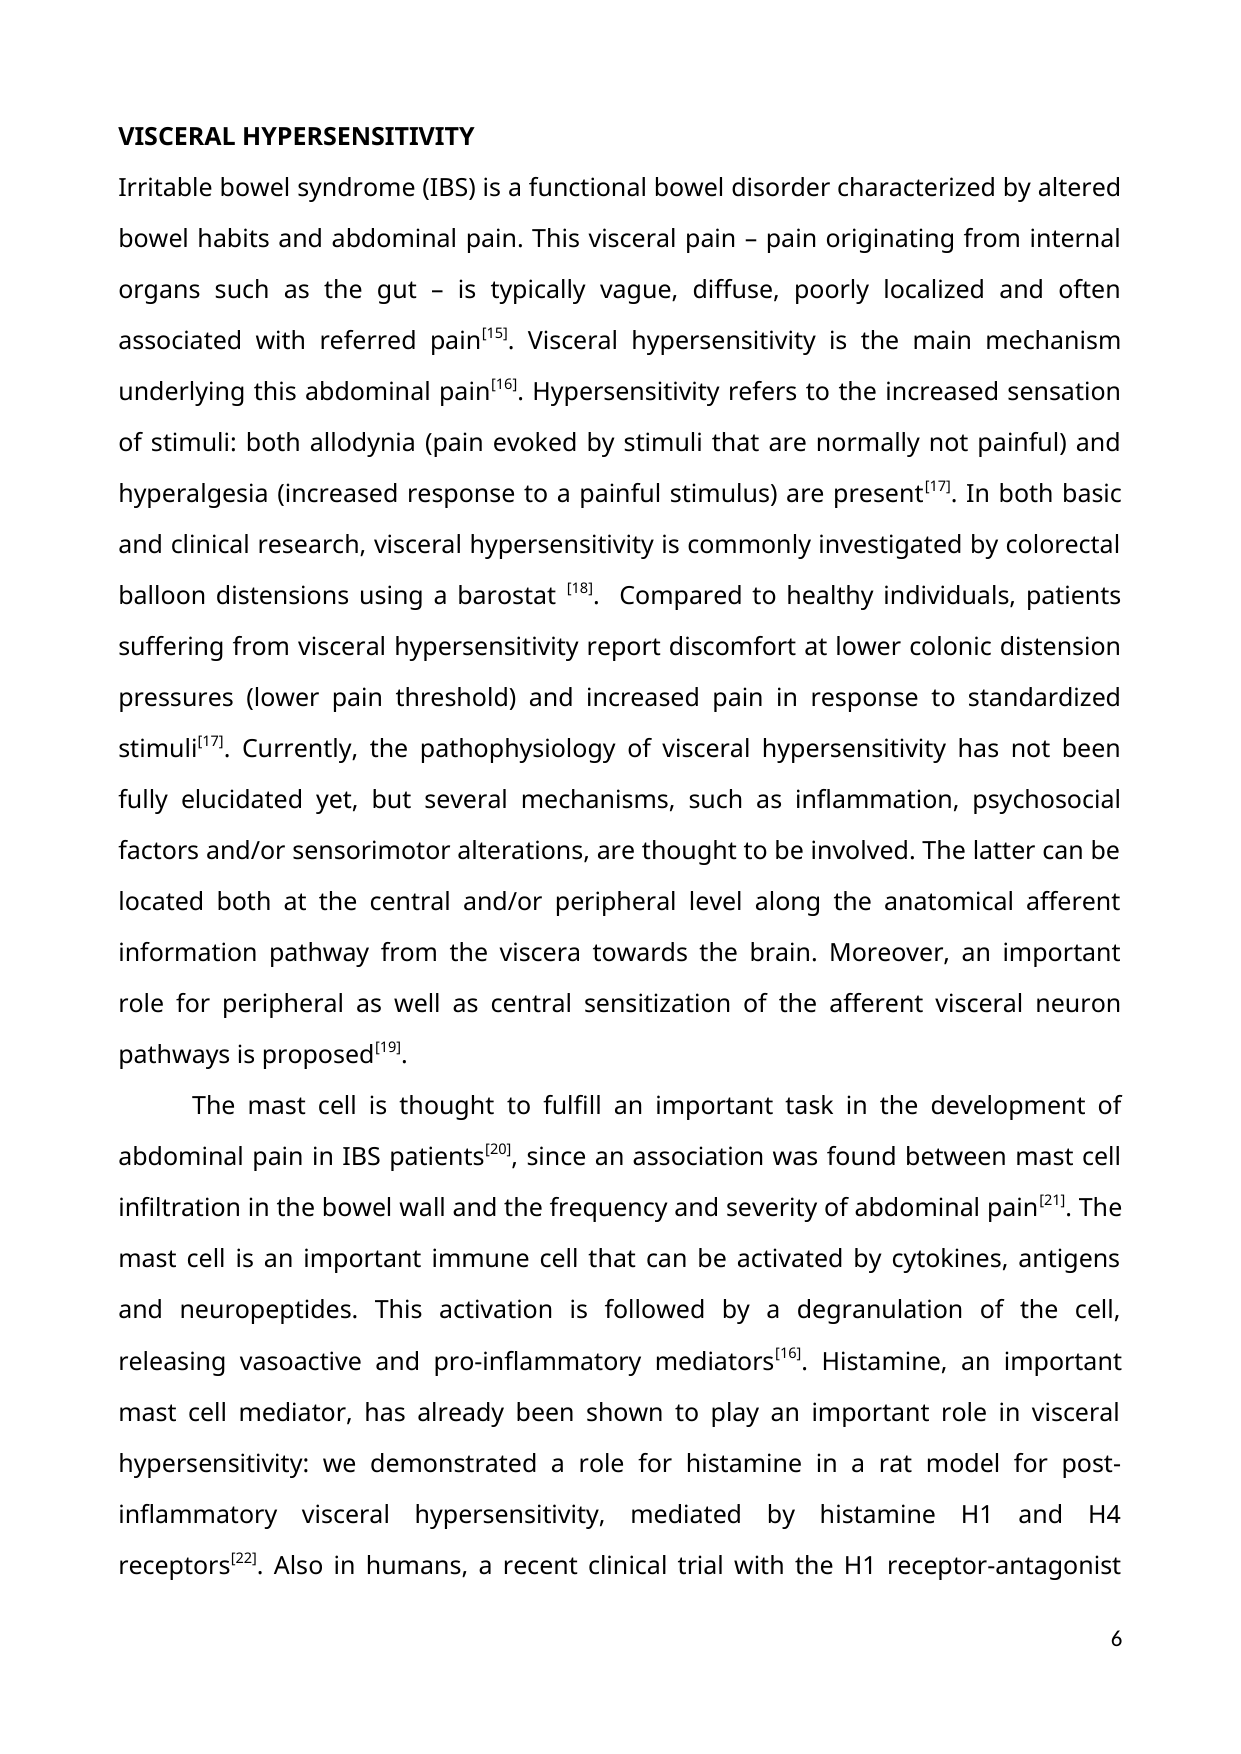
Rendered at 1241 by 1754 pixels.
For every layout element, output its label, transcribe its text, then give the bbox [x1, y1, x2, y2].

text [118, 1088, 1122, 1581]
text Irritable bowel syndrome (IBS) is a functional bowel disorder characterized by altered bowel habits and abdominal pain. This visceral pain – pain originating from internal organs such as the gut – is typically vague, diffuse, poorly localized and often associated with referred pain[15]. Visceral hypersensitivity is the main mechanism underlying this abdominal pain[16]. Hypersensitivity refers to the increased sensation of stimuli: both allodynia (pain evoked by stimuli that are normally not painful) and hyperalgesia (increased response to a painful stimulus) are present[17]. In both basic and clinical research, visceral hypersensitivity is commonly investigated by colorectal balloon distensions using a barostat [18]. Compared to healthy individuals, patients suffering from visceral hypersensitivity report discomfort at lower colonic distension pressures (lower pain threshold) and increased pain in response to standardized stimuli[17]. Currently, the pathophysiology of visceral hypersensitivity has not been fully elucidated yet, but several mechanisms, such as inflammation, psychosocial factors and/or sensorimotor alterations, are thought to be involved. The latter can be located both at the central and/or peripheral level along the anatomical afferent information pathway from the viscera towards the brain. Moreover, an important role for peripheral as well as central sensitization of the afferent visceral neuron pathways is proposed[19]. [118, 169, 1122, 1071]
text VISCERAL HYPERSENSITIVITY [118, 118, 1122, 152]
